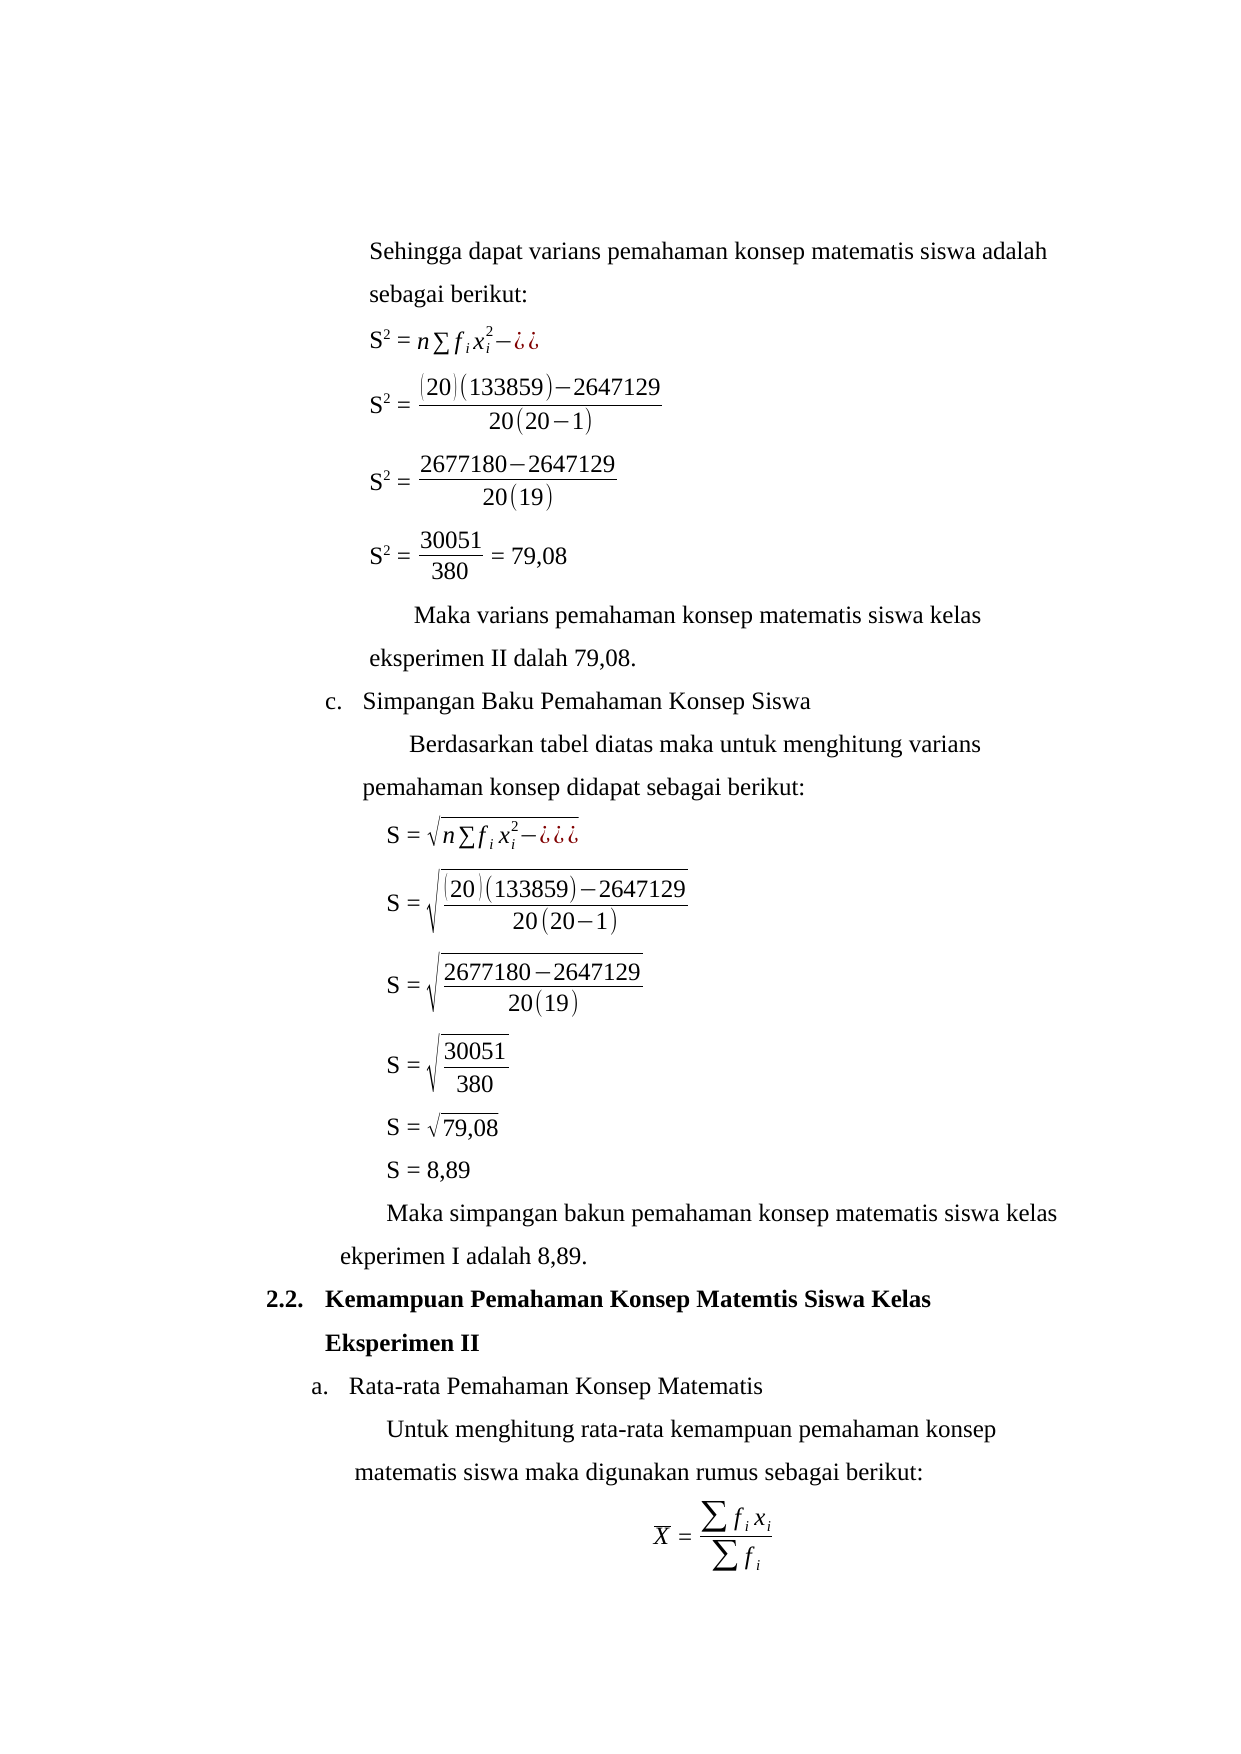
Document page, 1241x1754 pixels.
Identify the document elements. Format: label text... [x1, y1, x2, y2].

list S = [340, 867, 1063, 937]
text S2 = = 79,08 [369, 526, 1063, 585]
list S = [340, 815, 1063, 853]
list = [362, 1500, 1063, 1573]
list Berdasarkan tabel diatas maka untuk menghitung varians pemahaman konsep didapat sebagai berikut: [362, 729, 1063, 801]
list S = 8,89 [340, 1155, 1063, 1184]
text Maka varians pemahaman konsep matematis siswa kelas eksperimen II dalah 79,08. [369, 600, 1063, 672]
list Maka simpangan bakun pemahaman konsep matematis siswa kelas ekperimen I adalah 8,89. [340, 1198, 1063, 1270]
list Untuk menghitung rata-rata kemampuan pemahaman konsep matematis siswa maka digunakan rumus sebagai berikut: [354, 1414, 1063, 1486]
list S = [340, 1111, 1063, 1141]
text S2 = [369, 451, 1063, 512]
list S = [340, 952, 1063, 1018]
text S2 = [369, 322, 1063, 357]
list Simpangan Baku Pemahaman Konsep Siswa [325, 686, 1063, 715]
list S = [340, 1033, 1063, 1097]
list Rata-rata Pemahaman Konsep Matematis [311, 1371, 1063, 1399]
list Kemampuan Pemahaman Konsep Matemtis Siswa Kelas Eksperimen II [266, 1284, 1063, 1356]
text Sehingga dapat varians pemahaman konsep matematis siswa adalah sebagai berikut: [369, 236, 1063, 308]
text S2 = [369, 372, 1063, 436]
